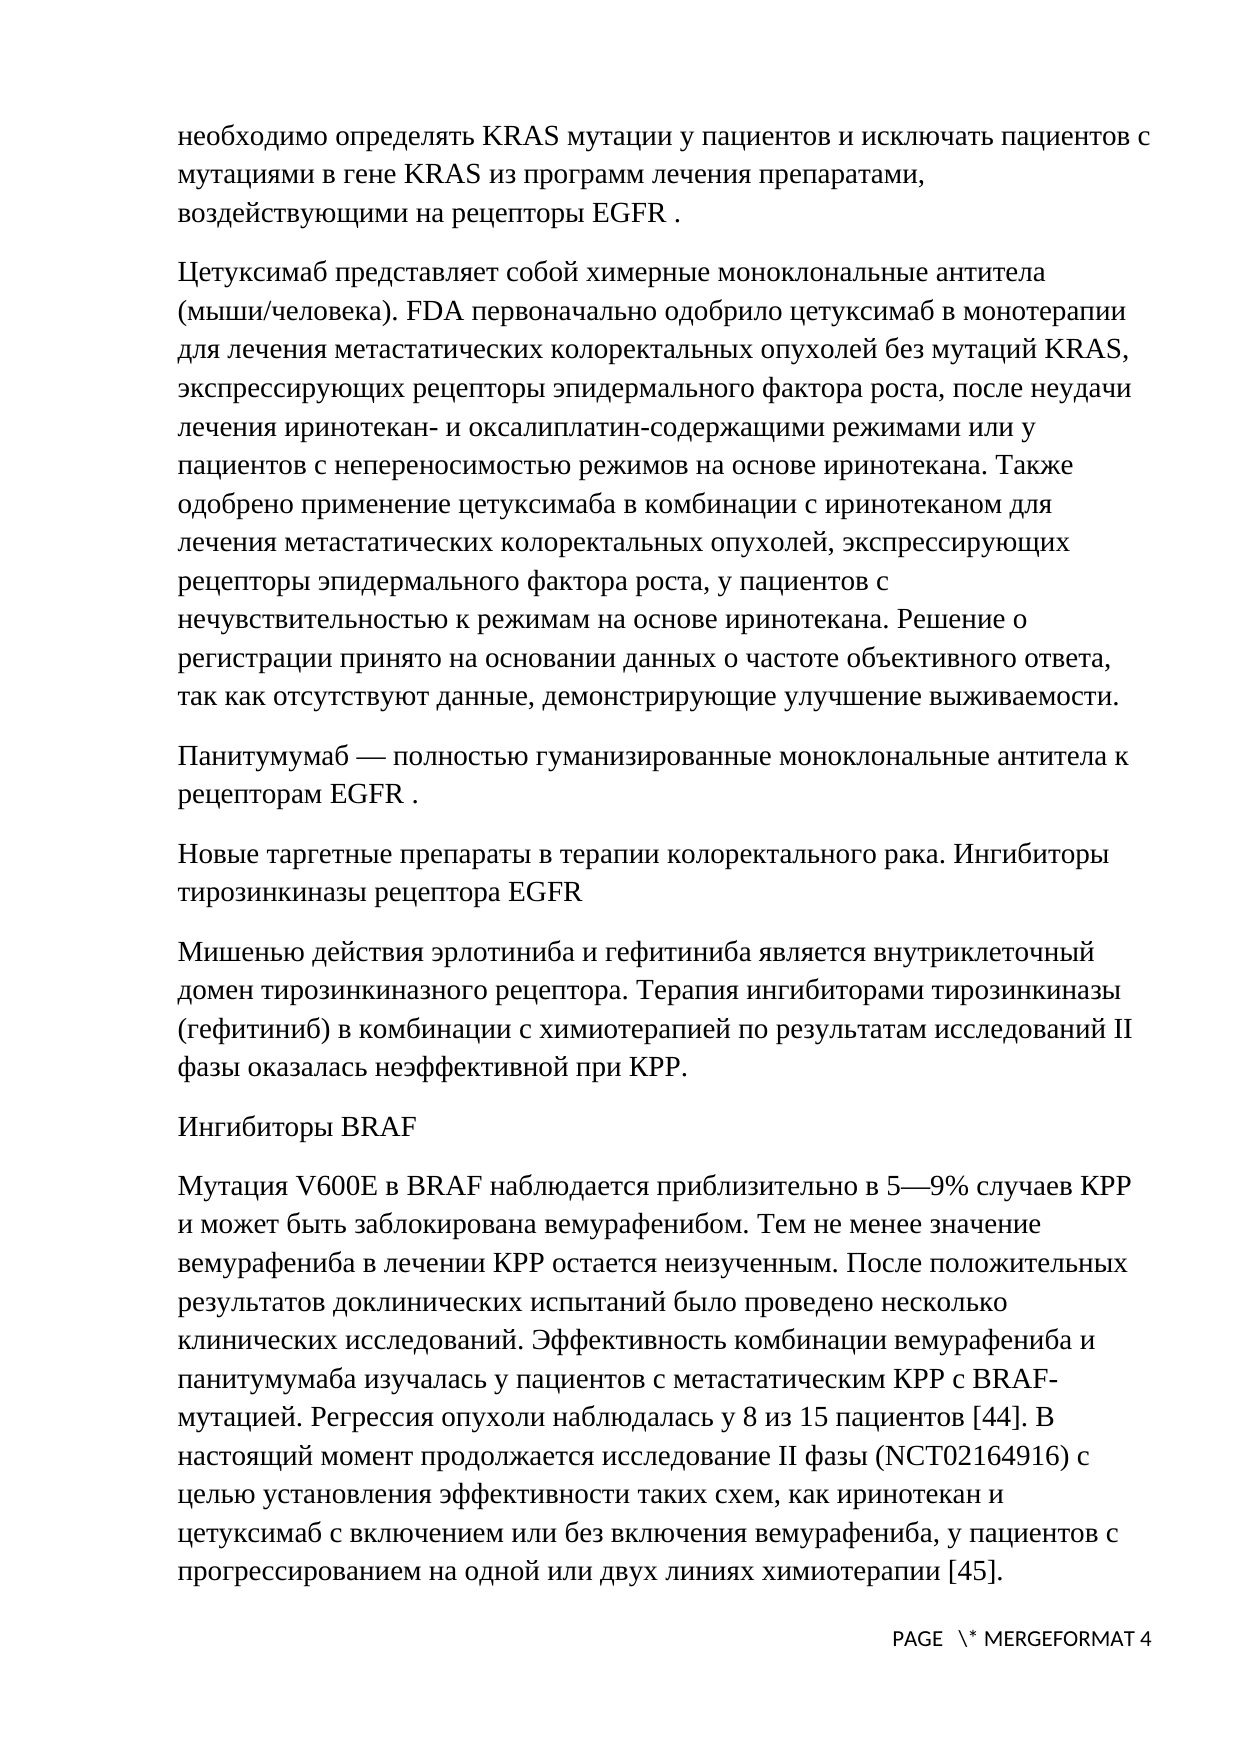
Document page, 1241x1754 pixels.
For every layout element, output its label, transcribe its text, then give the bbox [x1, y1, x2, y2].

text Новые таргетные препараты в терапии колоректального рака. Ингибиторы тирозинкиназы рецептора EGFR [177, 836, 1152, 908]
text Ингибиторы BRAF [177, 1109, 1152, 1142]
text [177, 118, 1152, 229]
text Цетуксимаб представляет собой химерные моноклональные антитела (мыши/человека). FDA первоначально одобрило цетуксимаб в монотерапии для лечения метастатических колоректальных опухолей без мутаций KRAS, экспрессирующих рецепторы эпидермального фактора роста, после неудачи лечения иринотекан- и оксалиплатин-содержащими режимами или у пациентов с непереносимостью режимов на основе иринотекана. Также одобрено применение цетуксимаба в комбинации с иринотеканом для лечения метастатических колоректальных опухолей, экспрессирующих рецепторы эпидермального фактора роста, у пациентов с нечувствительностью к режимам на основе иринотекана. Решение о регистрации принято на основании данных о частоте объективного ответа, так как отсутствуют данные, демонстрирующие улучшение выживаемости. [177, 254, 1152, 712]
text Мутация V600E в BRAF наблюдается приблизительно в 5—9% случаев КРР и может быть заблокирована вемурафенибом. Тем не менее значение вемурафениба в лечении КРР остается неизученным. После положительных результатов доклинических испытаний было проведено несколько клинических исследований. Эффективность комбинации вемурафениба и панитумумаба изучалась у пациентов с метастатическим КРР с BRAF-мутацией. Регрессия опухоли наблюдалась у 8 из 15 пациентов [44]. В настоящий момент продолжается исследование II фазы (NCT02164916) с целью установления эффективности таких схем, как иринотекан и цетуксимаб с включением или без включения вемурафениба, у пациентов с прогрессированием на одной или двух линиях химиотерапии [45]. [177, 1168, 1152, 1587]
text Мишенью действия эрлотиниба и гефитиниба является внутриклеточный домен тирозинкиназного рецептора. Терапия ингибиторами тирозинкиназы (гефитиниб) в комбинации с химиотерапией по результатам исследований II фазы оказалась неэффективной при КРР. [177, 934, 1152, 1083]
text Панитумумаб — полностью гуманизированные моноклональные антитела к рецепторам EGFR . [177, 738, 1152, 810]
